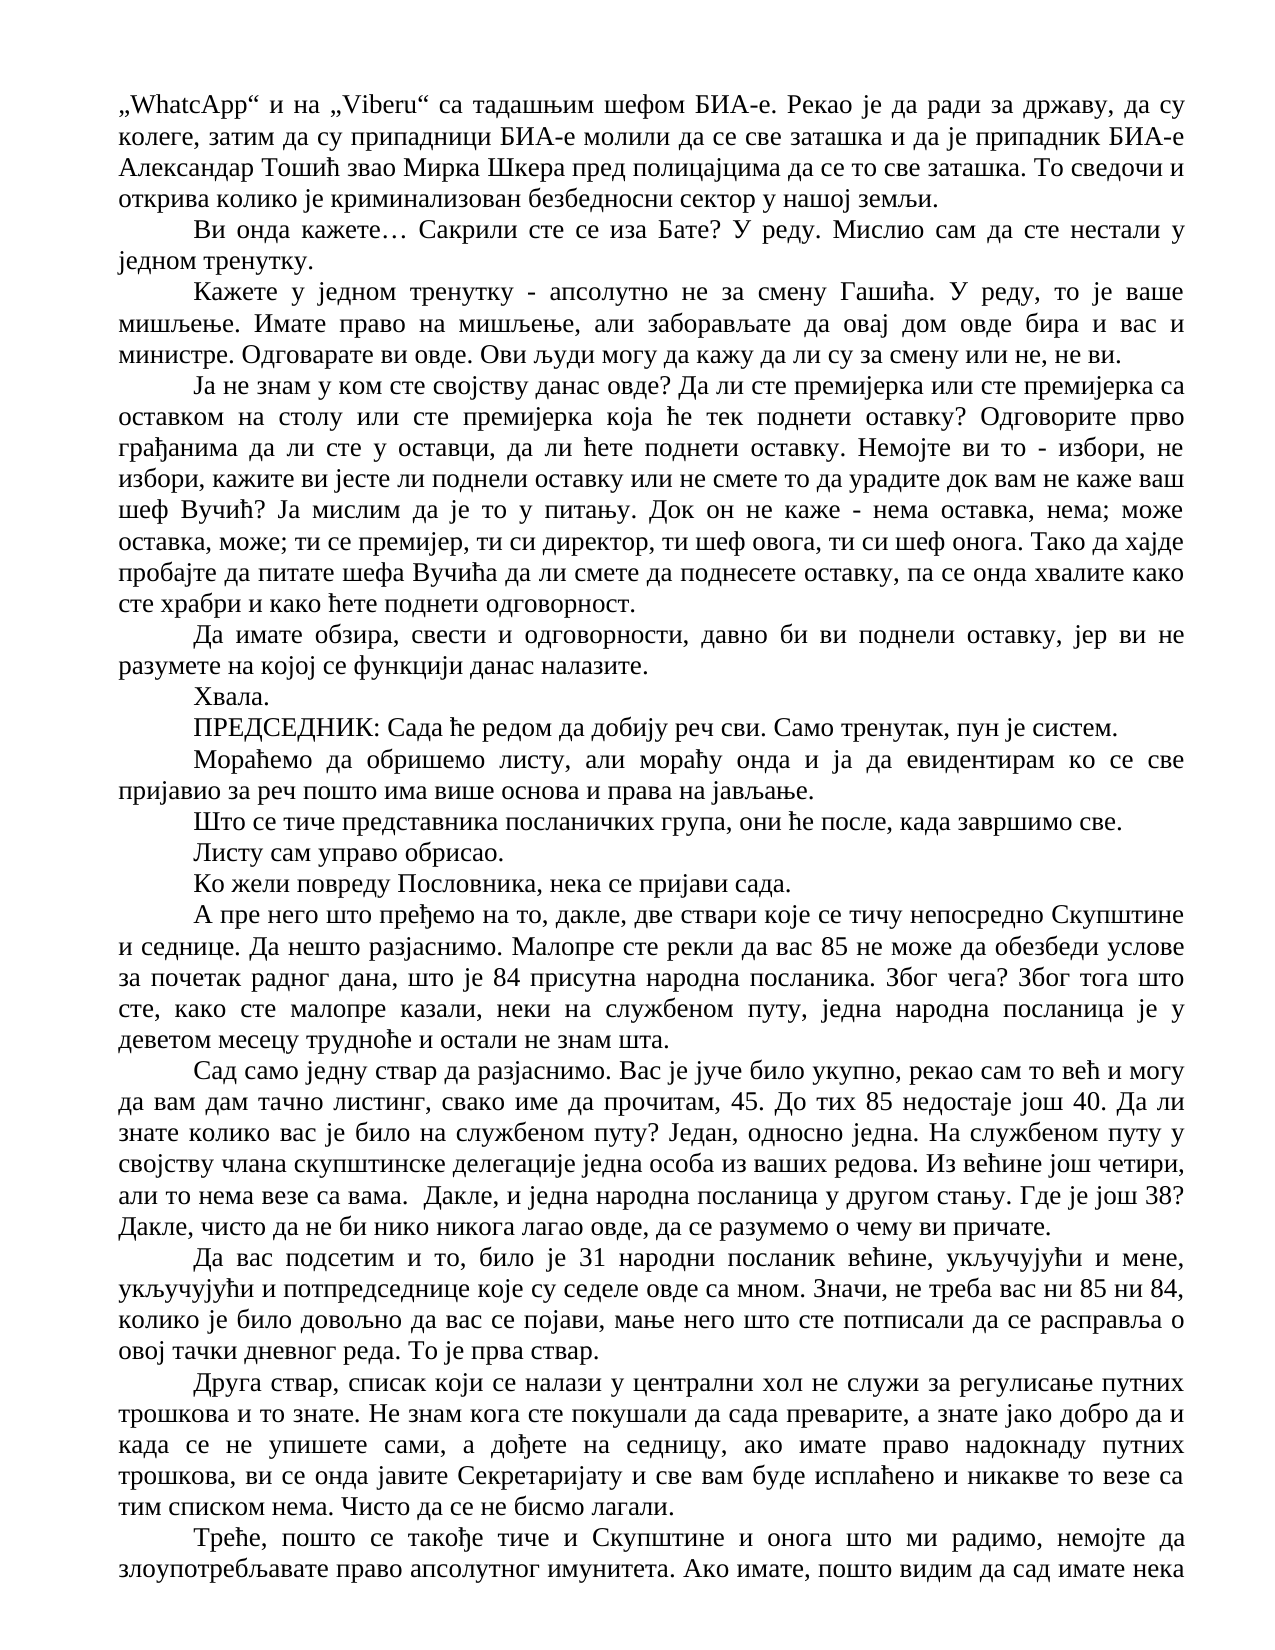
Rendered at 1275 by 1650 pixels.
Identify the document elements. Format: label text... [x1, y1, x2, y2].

text А пре него што пређемо на то, дакле, две ствари које се тичу непосредно Скупштине и седнице. Да нешто разјаснимо. Малопре сте рекли да вас 85 не може да обезбеди услове за почетак радног дана, што је 84 присутна народна посланика. Због чега? Због тога што сте, како сте малопре казали, неки на службеном путу, једна народна посланица је у деветом месецу трудноће и остали не знам шта. [118, 898, 1186, 1054]
text Што се тиче представника посланичких група, они ће после, када завршимо све. [118, 805, 1186, 836]
text Да вас подсетим и то, било је 31 народни посланик већине, укључујући и мене, укључујући и потпредседнице које су седеле овде са мном. Значи, не треба вас ни 85 ни 84, колико је било довољно да вас се појави, мање него што сте потписали да се расправља о овој тачки дневног реда. То је прва ствар. [118, 1241, 1186, 1366]
text Ја не знам у ком сте својству данас овде? Да ли сте премијерка или сте премијерка са оставком на столу или сте премијерка која ће тек поднети оставку? Одговорите прво грађанима да ли сте у оставци, да ли ћете поднети оставку. Немојте ви то - избори, не избори, кажите ви јесте ли поднели оставку или не смете то да урадите док вам не каже ваш шеф Вучић? Ја мислим да је то у питању. Док он не каже - нема оставка, нема; може оставка, може; ти се премијер, ти си директор, ти шеф овога, ти си шеф онога. Тако да хајде пробајте да питате шефа Вучића да ли смете да поднесете оставку, па се онда хвалите како сте храбри и како ћете поднети одговорност. [118, 369, 1186, 618]
text Мораћемо да обришемо листу, али мораћу онда и ја да евидентирам ко се све пријавио за реч пошто има више основа и права на јављање. [118, 743, 1186, 805]
text Ко жели повреду Пословника, нека се пријави сада. [118, 867, 1186, 898]
text Хвала. [118, 680, 1186, 712]
text Да имате обзира, свести и одговорности, давно би ви поднели оставку, јер ви не разумете на којој се функцији данас налазите. [118, 618, 1186, 680]
text Сад само једну ствар да разјаснимо. Вас је јуче било укупно, рекао сам то већ и могу да вам дам тачно листинг, свако име да прочитам, 45. До тих 85 недостаје још 40. Да ли знате колико вас је било на службеном путу? Један, односно једна. На службеном путу у својству члана скупштинске делегације једна особа из ваших редова. Из већине још четири, али то нема везе са вама. Дакле, и једна народна посланица у другом стању. Где је још 38? Дакле, чисто да не би нико никога лагао овде, да се разумемо о чему ви причате. [118, 1054, 1186, 1241]
text ПРЕДСЕДНИК: Сада ће редом да добију реч сви. Само тренутак, пун је систем. [118, 712, 1186, 743]
text Ви онда кажете… Сакрили сте се иза Бате? У реду. Мислио сам да сте нестали у једном тренутку. [118, 213, 1186, 276]
text Друга ствар, списак који се налази у централни хол не служи за регулисање путних трошкова и то знате. Не знам кога сте покушали да сада преварите, а знате јако добро да и када се не упишете сами, а дођете на седницу, ако имате право надокнаду путних трошкова, ви се онда јавите Секретаријату и све вам буде исплаћено и никакве то везе са тим списком нема. Чисто да се не бисмо лагали. [118, 1366, 1186, 1521]
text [118, 1521, 1186, 1584]
text Листу сам управо обрисао. [118, 836, 1186, 867]
text Кажете у једном тренутку - апсолутно не за смену Гашића. У реду, то је ваше мишљење. Имате право на мишљење, али заборављате да овај дом овде бира и вас и министре. Одговарате ви овде. Ови људи могу да кажу да ли су за смену или не, не ви. [118, 276, 1186, 369]
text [118, 89, 1186, 213]
